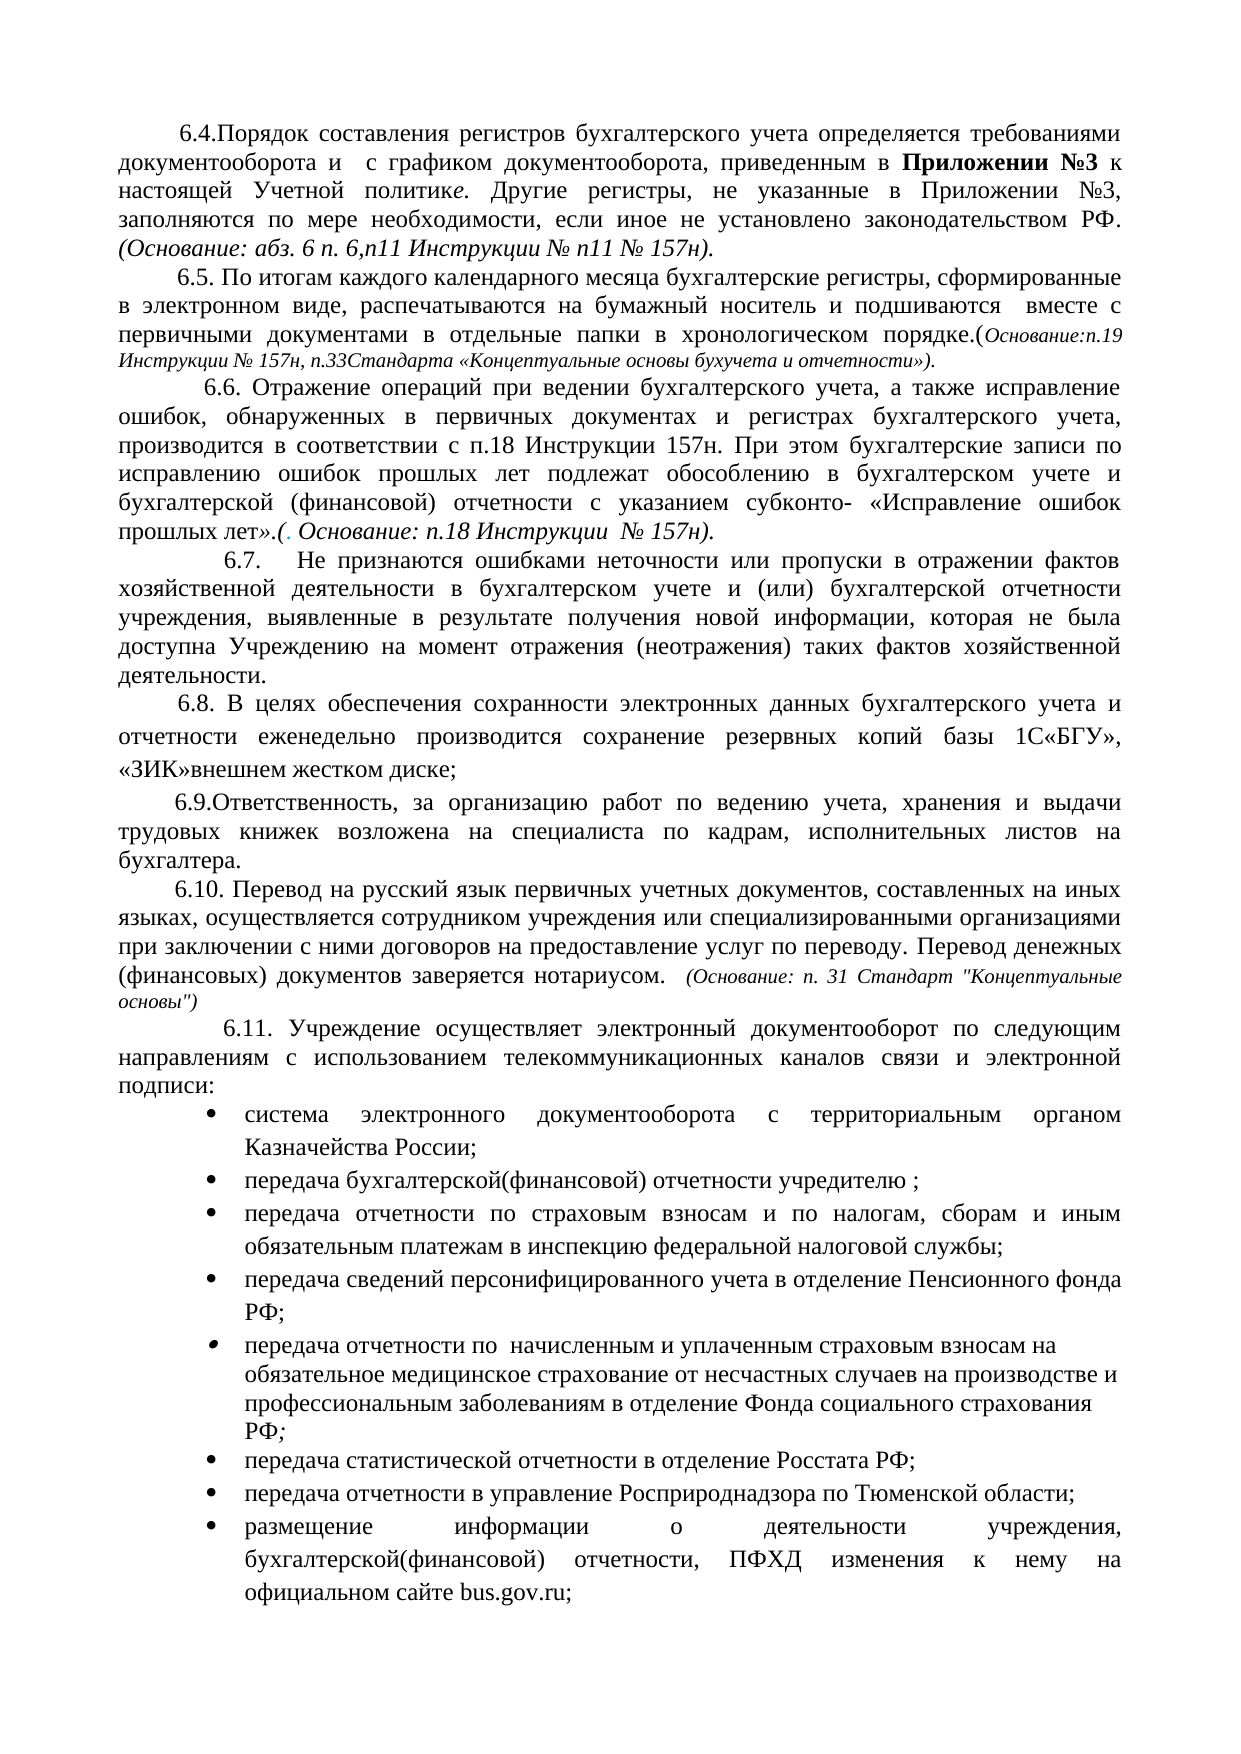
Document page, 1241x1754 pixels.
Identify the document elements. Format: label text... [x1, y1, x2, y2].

list система электронного документооборота с территориальным органом Казначейства России; [207, 1099, 1122, 1161]
list размещение информации о деятельности учреждения, бухгалтерской(финансовой) отчетности, ПФХД изменения к нему на официальном сайте bus.gov.ru; [207, 1511, 1122, 1606]
text 6.9.Ответственность, за организацию работ по ведению учета, хранения и выдачи трудовых книжек возложена на специалиста по кадрам, исполнительных листов на бухгалтера. [118, 787, 1122, 874]
text 6.8. В целях обеспечения сохранности электронных данных бухгалтерского учета и отчетности еженедельно производится сохранение резервных копий базы 1С«БГУ», «ЗИК»внешнем жестком диске; [118, 688, 1122, 783]
text 6.6. Отражение операций при ведении бухгалтерского учета, а также исправление ошибок, обнаруженных в первичных документах и регистрах бухгалтерского учета, производится в соответствии с п.18 Инструкции 157н. При этом бухгалтерские записи по исправлению ошибок прошлых лет подлежат обособлению в бухгалтерском учете и бухгалтерской (финансовой) отчетности с указанием субконто- «Исправление ошибок прошлых лет».(. Основание: п.18 Инструкции № 157н). [118, 372, 1122, 545]
list передача бухгалтерской(финансовой) отчетности учредителю ; [207, 1165, 1122, 1194]
list передача отчетности по начисленным и уплаченным страховым взносам на обязательное медицинское страхование от несчастных случаев на производстве и профессиональным заболеваниям в отделение Фонда социального страхования РФ; [207, 1330, 1122, 1445]
list передача отчетности по страховым взносам и по налогам, сборам и иным обязательным платежам в инспекцию федеральной налоговой службы; [207, 1198, 1122, 1260]
list передача отчетности в управление Росприроднадзора по Тюменской области; [207, 1478, 1122, 1507]
text 6.5. По итогам каждого календарного месяца бухгалтерские регистры, сформированные в электронном виде, распечатываются на бумажный носитель и подшиваются вместе с первичными документами в отдельные папки в хронологическом порядке.(Основание:п.19 Инструкции № 157н, п.33Стандарта «Концептуальные основы бухучета и отчетности»). [118, 262, 1122, 372]
list передача сведений персонифицированного учета в отделение Пенсионного фонда РФ; [207, 1264, 1122, 1326]
list передача статистической отчетности в отделение Росстата РФ; [207, 1445, 1122, 1474]
text 6.10. Перевод на русский язык первичных учетных документов, составленных на иных языках, осуществляется сотрудником учреждения или специализированными организациями при заключении с ними договоров на предоставление услуг по переводу. Перевод денежных (финансовых) документов заверяется нотариусом. (Основание: п. 31 Стандарт "Концептуальные основы") [118, 874, 1122, 1013]
text 6.7. Не признаются ошибками неточности или пропуски в отражении фактов хозяйственной деятельности в бухгалтерском учете и (или) бухгалтерской отчетности учреждения, выявленные в результате получения новой информации, которая не была доступна Учреждению на момент отражения (неотражения) таких фактов хозяйственной деятельности. [118, 545, 1122, 688]
text 6.4.Порядок составления регистров бухгалтерского учета определяется требованиями документооборота и с графиком документооборота, приведенным в Приложении №3 к настоящей Учетной политике. Другие регистры, не указанные в Приложении №3, заполняются по мере необходимости, если иное не установлено законодательством РФ.(Основание: абз. 6 п. 6,п11 Инструкции № п11 № 157н). [118, 118, 1122, 262]
text 6.11. Учреждение осуществляет электронный документооборот по следующим направлениям с использованием телекоммуникационных каналов связи и электронной подписи: [118, 1013, 1122, 1099]
